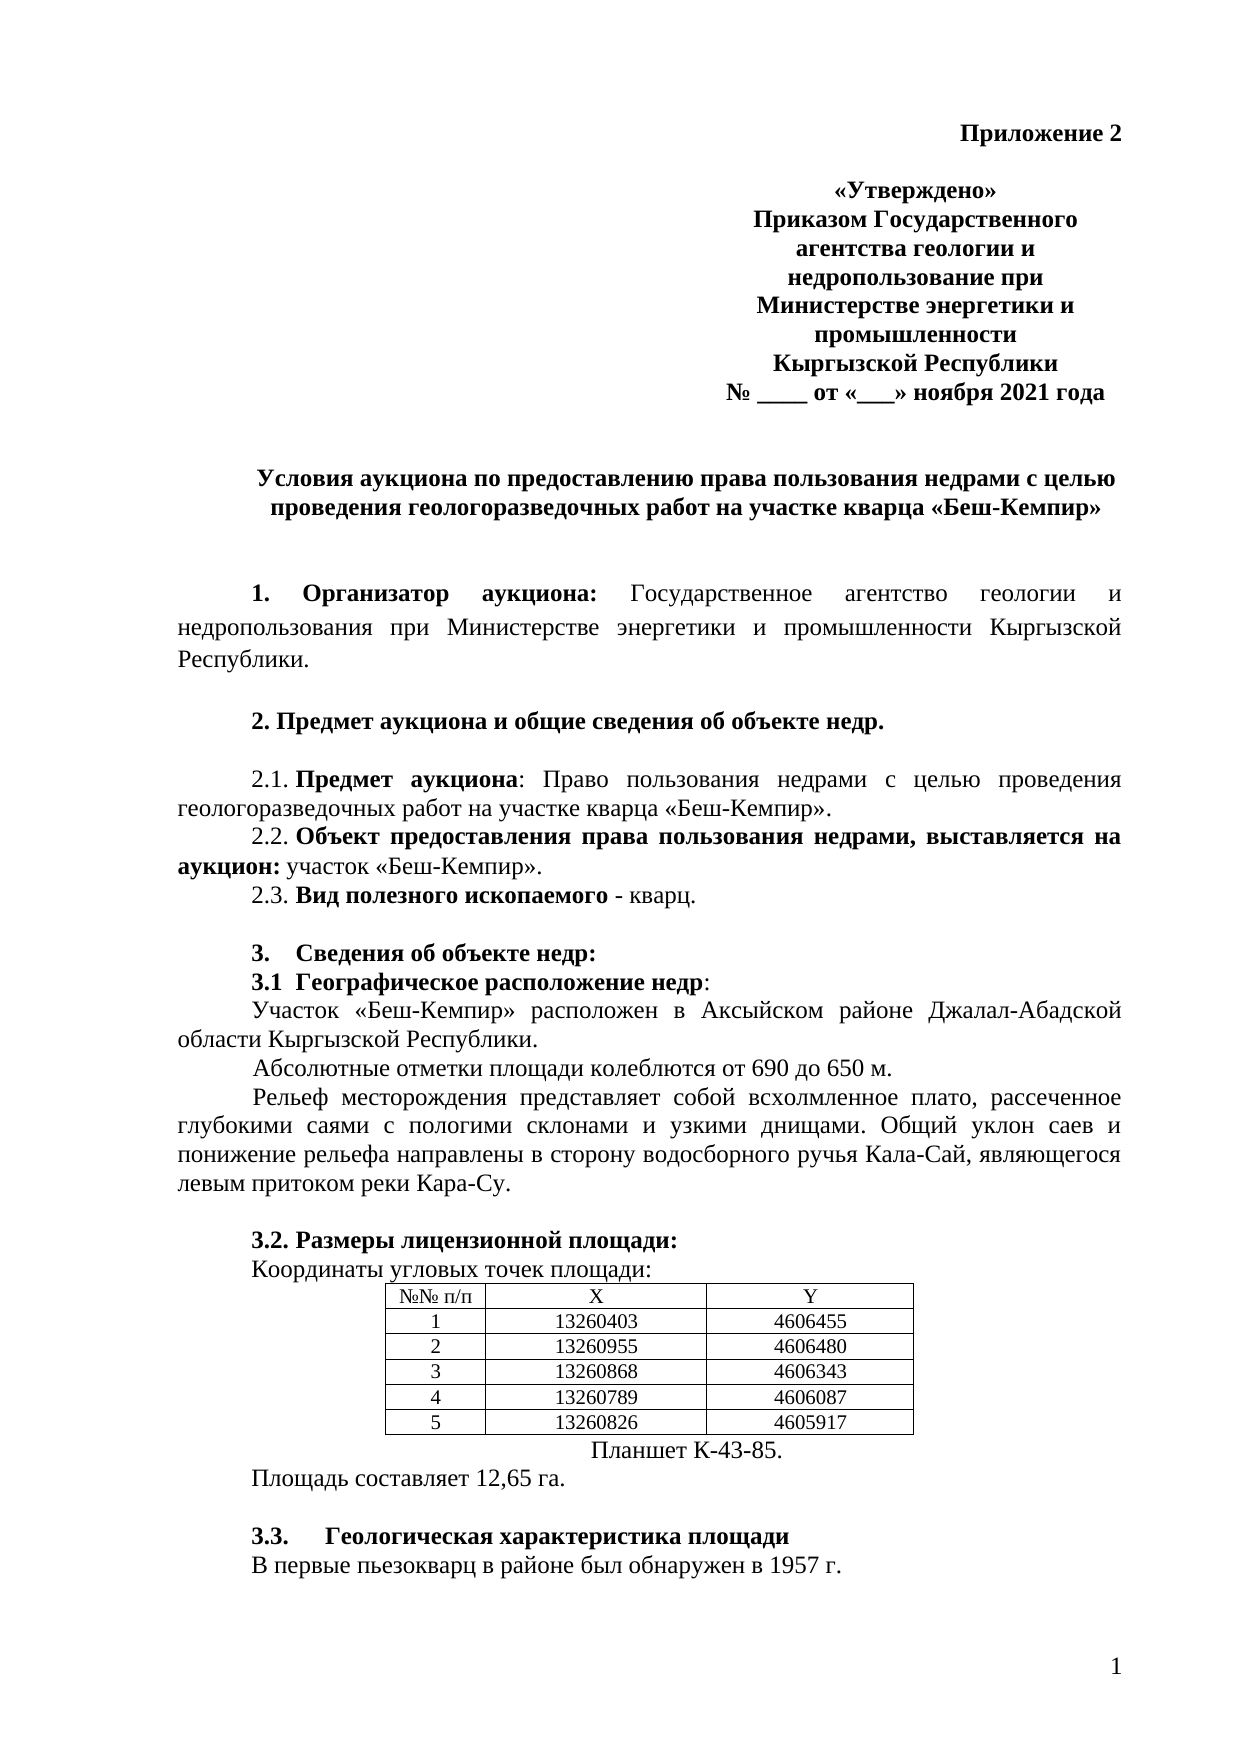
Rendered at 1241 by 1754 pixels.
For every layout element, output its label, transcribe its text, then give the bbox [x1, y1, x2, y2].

table_cell 13260826 [486, 1410, 706, 1434]
text 3.3. Геологическая характеристика площади [177, 1521, 1122, 1550]
table_cell 4605917 [707, 1410, 913, 1434]
text 3.1 Географическое расположение недр: [177, 967, 1122, 996]
table_cell 4606480 [707, 1334, 913, 1358]
text 2. Предмет аукциона и общие сведения об объекте недр. [177, 706, 1122, 735]
table_cell 5 [386, 1410, 485, 1434]
table_cell 1 [386, 1309, 485, 1333]
text 1. Организатор аукциона: Государственное агентство геологии и недропользования при Министерстве энергетики и промышленности Кыргызской Республики. [177, 578, 1122, 673]
text Абсолютные отметки площади колеблются от 690 до 650 м. [177, 1053, 1122, 1082]
text Координаты угловых точек площади: [177, 1254, 1122, 1283]
table_cell 13260403 [486, 1309, 706, 1333]
table_header X [486, 1284, 706, 1308]
text 2.3. Вид полезного ископаемого - кварц. [177, 881, 1122, 909]
text Площадь составляет 12,65 га. [177, 1463, 1122, 1492]
table_cell 4606455 [707, 1309, 913, 1333]
text Приложение 2 [758, 118, 1122, 147]
text Кыргызской Республики [709, 348, 1122, 377]
text Приказом Государственного агентства геологии и недропользование при Министерстве энергетики и промышленности [709, 204, 1122, 348]
table_cell 3 [386, 1360, 485, 1383]
table_cell 4606343 [707, 1360, 913, 1383]
text Рельеф месторождения представляет собой всхолмленное плато, рассеченное глубокими саями с пологими склонами и узкими днищами. Общий уклон саев и понижение рельефа направлены в сторону водосборного ручья Кала-Сай, являющегося левым притоком реки Кара-Су. [177, 1082, 1122, 1197]
table_cell 13260955 [486, 1334, 706, 1358]
table_header Y [707, 1284, 913, 1308]
table_cell 4606087 [707, 1385, 913, 1409]
table_cell 13260789 [486, 1385, 706, 1409]
text В первые пьезокварц в районе был обнаружен в 1957 г. [177, 1550, 1122, 1578]
text Условия аукциона по предоставлению права пользования недрами с целью проведения геологоразведочных работ на участке кварца «Беш-Кемпир» [250, 463, 1122, 521]
table_cell 2 [386, 1334, 485, 1358]
text 2.2. Объект предоставления права пользования недрами, выставляется на аукцион: участок «Беш-Кемпир». [177, 821, 1122, 881]
text Участок «Беш-Кемпир» расположен в Аксыйском районе Джалал-Абадской области Кыргызской Республики. [177, 996, 1122, 1053]
text Планшет К-43-85. [177, 1435, 1122, 1463]
text 2.1. Предмет аукциона: Право пользования недрами с целью проведения геологоразведочных работ на участке кварца «Беш-Кемпир». [177, 764, 1122, 821]
text 3. Сведения об объекте недр: [177, 938, 1122, 967]
table_header №№ п/п [386, 1284, 485, 1308]
table_cell 13260868 [486, 1360, 706, 1383]
text «Утверждено» [709, 176, 1122, 204]
text 3.2. Размеры лицензионной площади: [177, 1226, 1122, 1254]
text № ____ от «___» ноября 2021 года [709, 377, 1122, 406]
table_cell 4 [386, 1385, 485, 1409]
